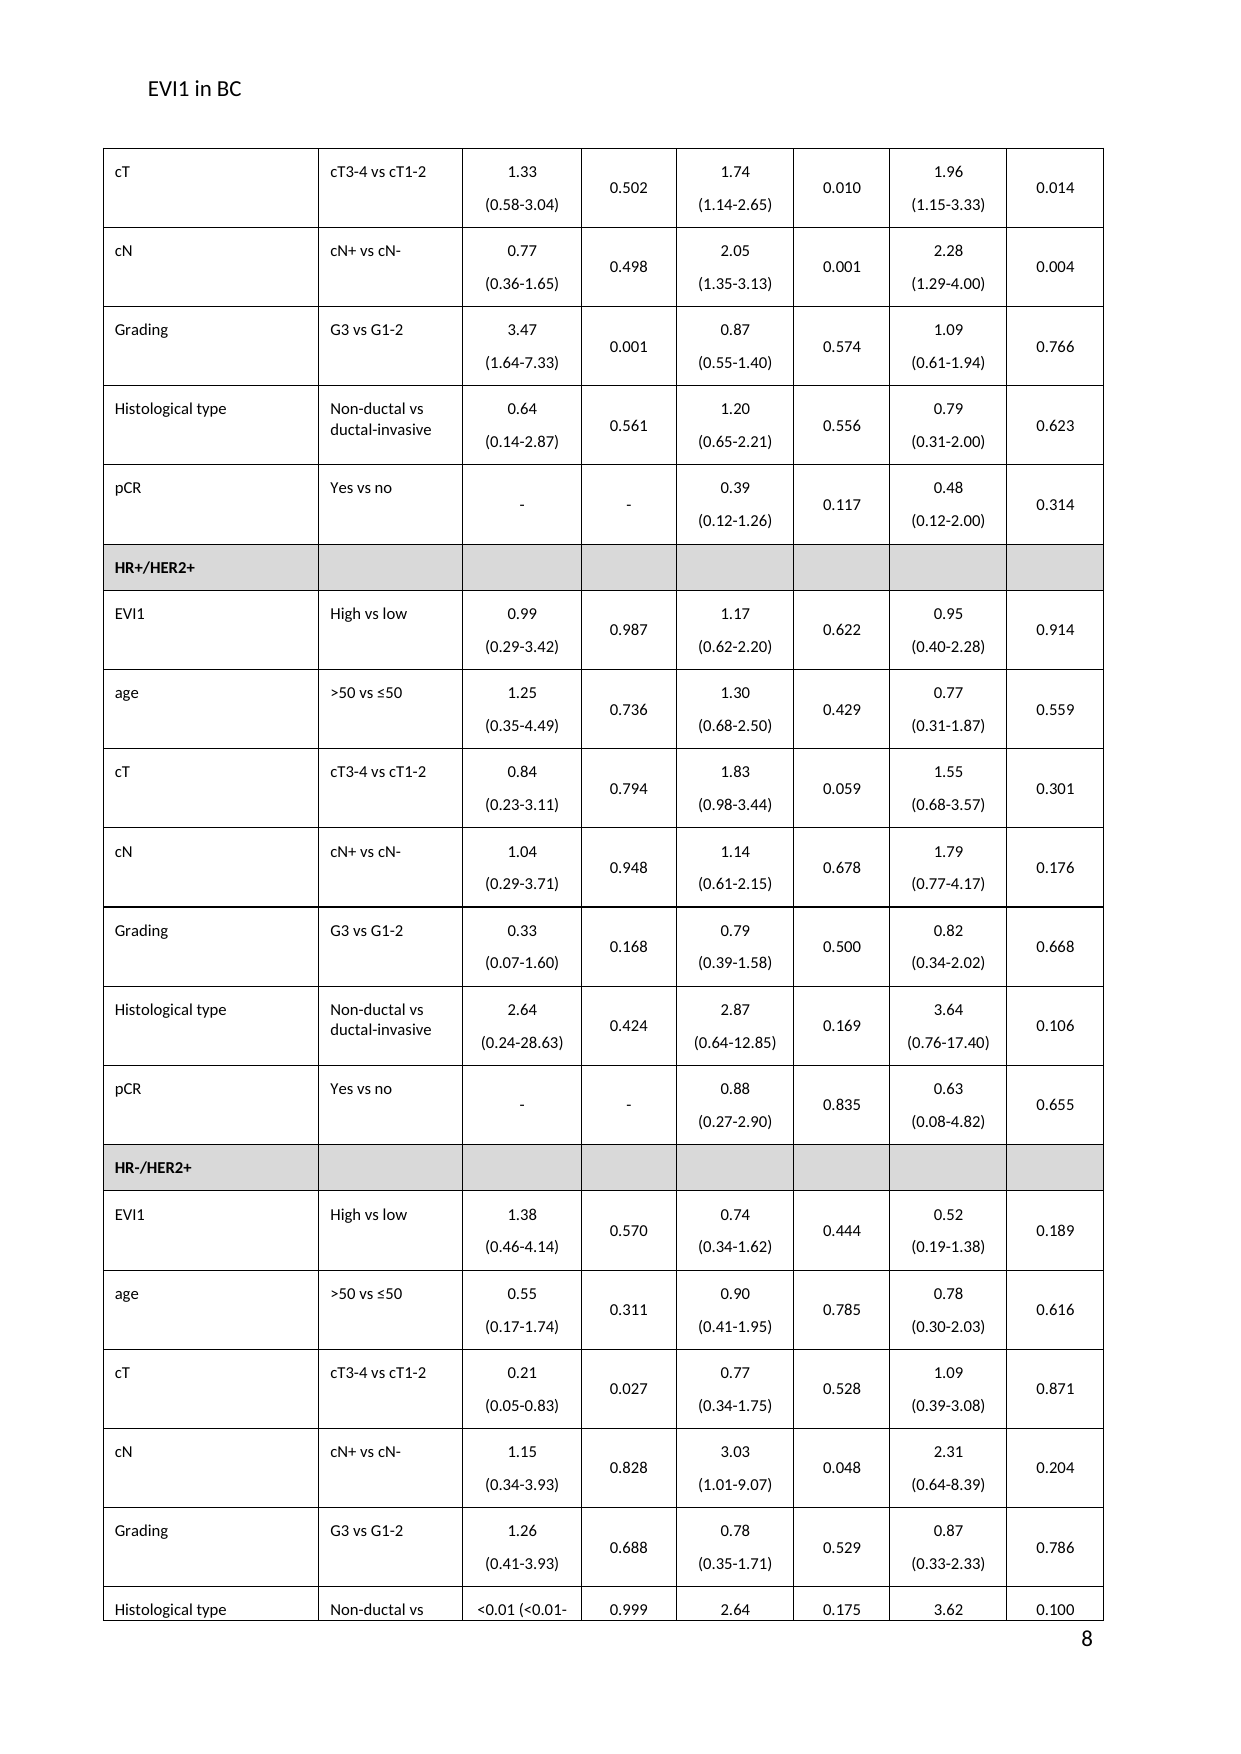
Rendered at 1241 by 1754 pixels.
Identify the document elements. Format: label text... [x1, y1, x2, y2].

table_cell Histological type [104, 386, 318, 464]
table_cell cT3-4 vs cT1-2 [319, 749, 462, 827]
table_cell 0.88 (0.27-2.90) [677, 1066, 793, 1144]
table_cell 0.52 (0.19-1.38) [890, 1191, 1006, 1269]
table_cell 0.90 (0.41-1.95) [677, 1271, 793, 1349]
table_cell cT [104, 149, 318, 227]
table_cell cN [104, 828, 318, 906]
table_cell - [463, 465, 581, 543]
table_cell 0.87 (0.33-2.33) [890, 1508, 1006, 1586]
table_cell 0.106 [1007, 987, 1103, 1065]
table_cell 3.64 (0.76-17.40) [890, 987, 1006, 1065]
table_cell 0.828 [582, 1429, 676, 1507]
table_cell 0.117 [794, 465, 889, 543]
table_cell 0.82 (0.34-2.02) [890, 908, 1006, 986]
table_cell [1007, 1145, 1103, 1190]
table_cell 0.001 [582, 307, 676, 385]
table_cell 0.948 [582, 828, 676, 906]
table_cell 0.655 [1007, 1066, 1103, 1144]
table_cell 0.500 [794, 908, 889, 986]
table_cell 3.62 (0.78-16.73) [890, 1587, 1006, 1620]
table_cell 0.444 [794, 1191, 889, 1269]
table_cell <0.01 (<0.01-n.a.) [463, 1587, 581, 1620]
table_cell 0.014 [1007, 149, 1103, 227]
table_cell 0.48 (0.12-2.00) [890, 465, 1006, 543]
table_cell 0.987 [582, 591, 676, 669]
table_cell 0.027 [582, 1350, 676, 1428]
table_cell cN+ vs cN- [319, 228, 462, 306]
table_cell Yes vs no [319, 1066, 462, 1144]
table_cell 0.622 [794, 591, 889, 669]
table_cell 0.33 (0.07-1.60) [463, 908, 581, 986]
table_cell 0.574 [794, 307, 889, 385]
table_cell 1.79 (0.77-4.17) [890, 828, 1006, 906]
table_cell 0.794 [582, 749, 676, 827]
table_cell pCR [104, 465, 318, 543]
table_cell 1.09 (0.61-1.94) [890, 307, 1006, 385]
table_cell 0.311 [582, 1271, 676, 1349]
table_cell cN+ vs cN- [319, 828, 462, 906]
table_cell 0.766 [1007, 307, 1103, 385]
table_cell age [104, 1271, 318, 1349]
table_cell 0.87 (0.55-1.40) [677, 307, 793, 385]
table_cell 0.668 [1007, 908, 1103, 986]
table_cell 0.570 [582, 1191, 676, 1269]
table_cell Histological type [104, 1587, 318, 1620]
table_cell [677, 1145, 793, 1190]
table_cell 0.77 (0.34-1.75) [677, 1350, 793, 1428]
table_cell HR+/HER2+ [104, 545, 318, 590]
table_cell cN [104, 228, 318, 306]
table_cell Non-ductal vs ductal-invasive [319, 386, 462, 464]
table_cell cT3-4 vs cT1-2 [319, 149, 462, 227]
table_cell 0.78 (0.35-1.71) [677, 1508, 793, 1586]
table_cell 0.429 [794, 670, 889, 748]
table_cell 2.87 (0.64-12.85) [677, 987, 793, 1065]
table_cell 1.74 (1.14-2.65) [677, 149, 793, 227]
table_cell G3 vs G1-2 [319, 908, 462, 986]
table_cell [794, 1145, 889, 1190]
table_cell 1.83 (0.98-3.44) [677, 749, 793, 827]
table_cell [582, 545, 676, 590]
table_cell [463, 1145, 581, 1190]
table_cell 0.314 [1007, 465, 1103, 543]
table_cell 0.95 (0.40-2.28) [890, 591, 1006, 669]
table_cell Grading [104, 908, 318, 986]
table_cell 1.55 (0.68-3.57) [890, 749, 1006, 827]
table_cell 0.999 [582, 1587, 676, 1620]
table_cell 0.79 (0.39-1.58) [677, 908, 793, 986]
table_cell 0.301 [1007, 749, 1103, 827]
table_cell 1.09 (0.39-3.08) [890, 1350, 1006, 1428]
table_cell 1.33 (0.58-3.04) [463, 149, 581, 227]
table_cell 0.204 [1007, 1429, 1103, 1507]
table_cell 0.77 (0.31-1.87) [890, 670, 1006, 748]
table_cell cN [104, 1429, 318, 1507]
table_cell 0.623 [1007, 386, 1103, 464]
table_cell High vs low [319, 591, 462, 669]
table_cell 0.39 (0.12-1.26) [677, 465, 793, 543]
table_cell age [104, 670, 318, 748]
table_cell pCR [104, 1066, 318, 1144]
table_cell [319, 545, 462, 590]
table_cell Grading [104, 1508, 318, 1586]
table_cell 1.26 (0.41-3.93) [463, 1508, 581, 1586]
table_cell Non-ductal vs ductal-invasive [319, 987, 462, 1065]
table_cell Histological type [104, 987, 318, 1065]
table_cell 1.38 (0.46-4.14) [463, 1191, 581, 1269]
table_cell >50 vs ≤50 [319, 670, 462, 748]
table_cell cT3-4 vs cT1-2 [319, 1350, 462, 1428]
table_cell 0.189 [1007, 1191, 1103, 1269]
table_cell - [463, 1066, 581, 1144]
table_cell 0.059 [794, 749, 889, 827]
table_cell Yes vs no [319, 465, 462, 543]
table_cell 0.424 [582, 987, 676, 1065]
table_cell 1.25 (0.35-4.49) [463, 670, 581, 748]
table_cell 2.64 (0.24-28.63) [463, 987, 581, 1065]
table_cell HR-/HER2+ [104, 1145, 318, 1190]
table_cell 0.63 (0.08-4.82) [890, 1066, 1006, 1144]
table_cell [890, 545, 1006, 590]
table_cell [794, 545, 889, 590]
table_cell 0.176 [1007, 828, 1103, 906]
table_cell 0.616 [1007, 1271, 1103, 1349]
table_cell 1.96 (1.15-3.33) [890, 149, 1006, 227]
table_cell 0.74 (0.34-1.62) [677, 1191, 793, 1269]
table_cell - [582, 465, 676, 543]
table_cell G3 vs G1-2 [319, 307, 462, 385]
table_cell 0.559 [1007, 670, 1103, 748]
table_cell 0.502 [582, 149, 676, 227]
table_cell High vs low [319, 1191, 462, 1269]
table_cell 1.14 (0.61-2.15) [677, 828, 793, 906]
table_cell 0.84 (0.23-3.11) [463, 749, 581, 827]
table_cell 2.64 (0.65-10.70) [677, 1587, 793, 1620]
table_cell [890, 1145, 1006, 1190]
table_cell cN+ vs cN- [319, 1429, 462, 1507]
table_cell - [582, 1066, 676, 1144]
table_cell 0.004 [1007, 228, 1103, 306]
table_cell 2.31 (0.64-8.39) [890, 1429, 1006, 1507]
table_cell 0.736 [582, 670, 676, 748]
table_cell 0.78 (0.30-2.03) [890, 1271, 1006, 1349]
table_cell Grading [104, 307, 318, 385]
table_cell >50 vs ≤50 [319, 1271, 462, 1349]
table_cell 2.05 (1.35-3.13) [677, 228, 793, 306]
table_cell [463, 545, 581, 590]
table_cell 0.77 (0.36-1.65) [463, 228, 581, 306]
table_cell 1.30 (0.68-2.50) [677, 670, 793, 748]
table_cell 1.17 (0.62-2.20) [677, 591, 793, 669]
table_cell 0.786 [1007, 1508, 1103, 1586]
table_cell G3 vs G1-2 [319, 1508, 462, 1586]
table_cell 0.914 [1007, 591, 1103, 669]
table_cell [677, 545, 793, 590]
table_cell 0.21 (0.05-0.83) [463, 1350, 581, 1428]
table_cell 0.99 (0.29-3.42) [463, 591, 581, 669]
table_cell cT [104, 1350, 318, 1428]
table_cell 0.498 [582, 228, 676, 306]
table_cell 0.871 [1007, 1350, 1103, 1428]
table_cell 0.529 [794, 1508, 889, 1586]
table_cell 1.04 (0.29-3.71) [463, 828, 581, 906]
table_cell cT [104, 749, 318, 827]
table_cell 0.048 [794, 1429, 889, 1507]
table_cell [319, 1145, 462, 1190]
table_cell [1007, 545, 1103, 590]
table_cell 0.835 [794, 1066, 889, 1144]
table_cell EVI1 [104, 591, 318, 669]
table_cell 1.20 (0.65-2.21) [677, 386, 793, 464]
table_cell 0.175 [794, 1587, 889, 1620]
table_cell 0.010 [794, 149, 889, 227]
table_cell 0.001 [794, 228, 889, 306]
table_cell 0.100 [1007, 1587, 1103, 1620]
table_cell 0.561 [582, 386, 676, 464]
table_cell 0.785 [794, 1271, 889, 1349]
table_cell 2.28 (1.29-4.00) [890, 228, 1006, 306]
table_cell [319, 1587, 462, 1620]
table_cell 0.688 [582, 1508, 676, 1586]
table_cell 0.169 [794, 987, 889, 1065]
table_cell 0.55 (0.17-1.74) [463, 1271, 581, 1349]
table_cell 0.64 (0.14-2.87) [463, 386, 581, 464]
table_cell 1.15 (0.34-3.93) [463, 1429, 581, 1507]
table_cell 3.47 (1.64-7.33) [463, 307, 581, 385]
table_cell 0.678 [794, 828, 889, 906]
table_cell 0.79 (0.31-2.00) [890, 386, 1006, 464]
table_cell 3.03 (1.01-9.07) [677, 1429, 793, 1507]
table_cell [582, 1145, 676, 1190]
table_cell 0.556 [794, 386, 889, 464]
table_cell 0.168 [582, 908, 676, 986]
table_cell 0.528 [794, 1350, 889, 1428]
table_cell EVI1 [104, 1191, 318, 1269]
